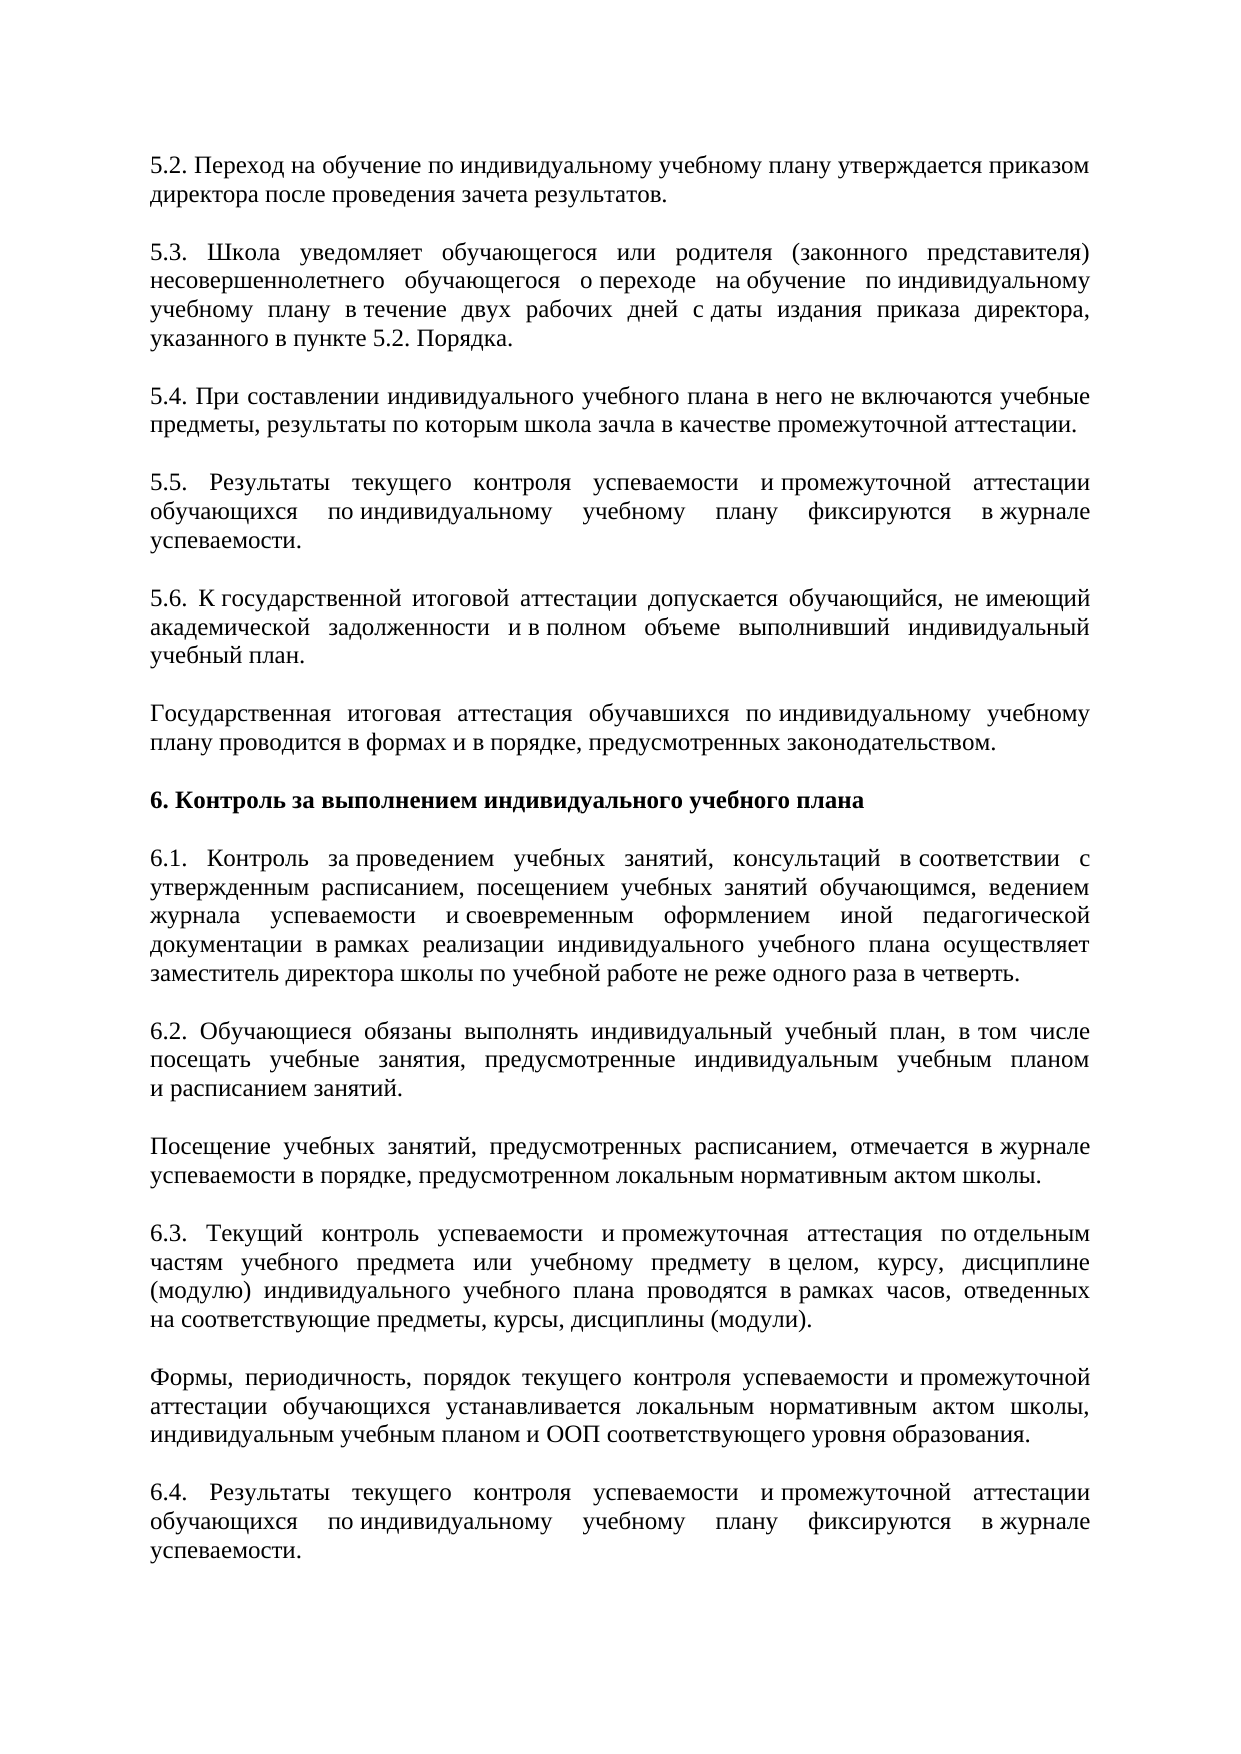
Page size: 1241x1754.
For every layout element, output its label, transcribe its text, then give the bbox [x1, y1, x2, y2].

text 6. Контроль за выполнением индивидуального учебного плана [150, 872, 1090, 900]
text 5.3. Школа уведомляет обучающегося или родителя (законного представителя) несовершеннолетнего обучающегося о переходе на обучение по индивидуальному учебному плану в течение двух рабочих дней с даты издания приказа директора, указанного в пункте 5.2. Порядка. [150, 323, 1090, 438]
text 6.1. Контроль за проведением учебных занятий, консультаций в соответствии с утвержденным расписанием, посещением учебных занятий обучающимся, ведением журнала успеваемости и своевременным оформлением иной педагогической документации в рамках реализации индивидуального учебного плана осуществляет заместитель директора школы по учебной работе не реже одного раза в четверть. [150, 929, 1090, 1073]
text 5.2. Переход на обучение по индивидуальному учебному плану утверждается приказом директора после проведения зачета результатов. [150, 237, 1090, 294]
text Государственная итоговая аттестация обучавшихся по индивидуальному учебному плану проводится в формах и в порядке, предусмотренных законодательством. [150, 785, 1090, 842]
text 6.2. Обучающиеся обязаны выполнять индивидуальный учебный план, в том числе посещать учебные занятия, предусмотренные индивидуальным учебным планом и расписанием занятий. [150, 1102, 1090, 1189]
text 5.6. К государственной итоговой аттестации допускается обучающийся, не имеющий академической задолженности и в полном объеме выполнивший индивидуальный учебный план. [150, 669, 1090, 756]
text 5.4. При составлении индивидуального учебного плана в него не включаются учебные предметы, результаты по которым школа зачла в качестве промежуточной аттестации. [150, 467, 1090, 525]
text 6.3. Текущий контроль успеваемости и промежуточная аттестация по отдельным частям учебного предмета или учебному предмету в целом, курсу, дисциплине (модулю) индивидуального учебного плана проводятся в рамках часов, отведенных на соответствующие предметы, курсы, дисциплины (модули). [150, 1304, 1090, 1419]
text Посещение учебных занятий, предусмотренных расписанием, отмечается в журнале успеваемости в порядке, предусмотренном локальным нормативным актом школы. [150, 1218, 1090, 1275]
text 5.1. Обучающийся, которому произведен зачет, переводится на обучение по индивидуальному учебному плану, в том числе на ускоренное обучение. [150, 150, 1090, 207]
text Формы, периодичность, порядок текущего контроля успеваемости и промежуточной аттестации обучающихся устанавливается локальным нормативным актом школы, индивидуальным учебным планом и ООП соответствующего уровня образования. [150, 1449, 1090, 1535]
text 5.5. Результаты текущего контроля успеваемости и промежуточной аттестации обучающихся по индивидуальному учебному плану фиксируются в журнале успеваемости. [150, 554, 1090, 640]
